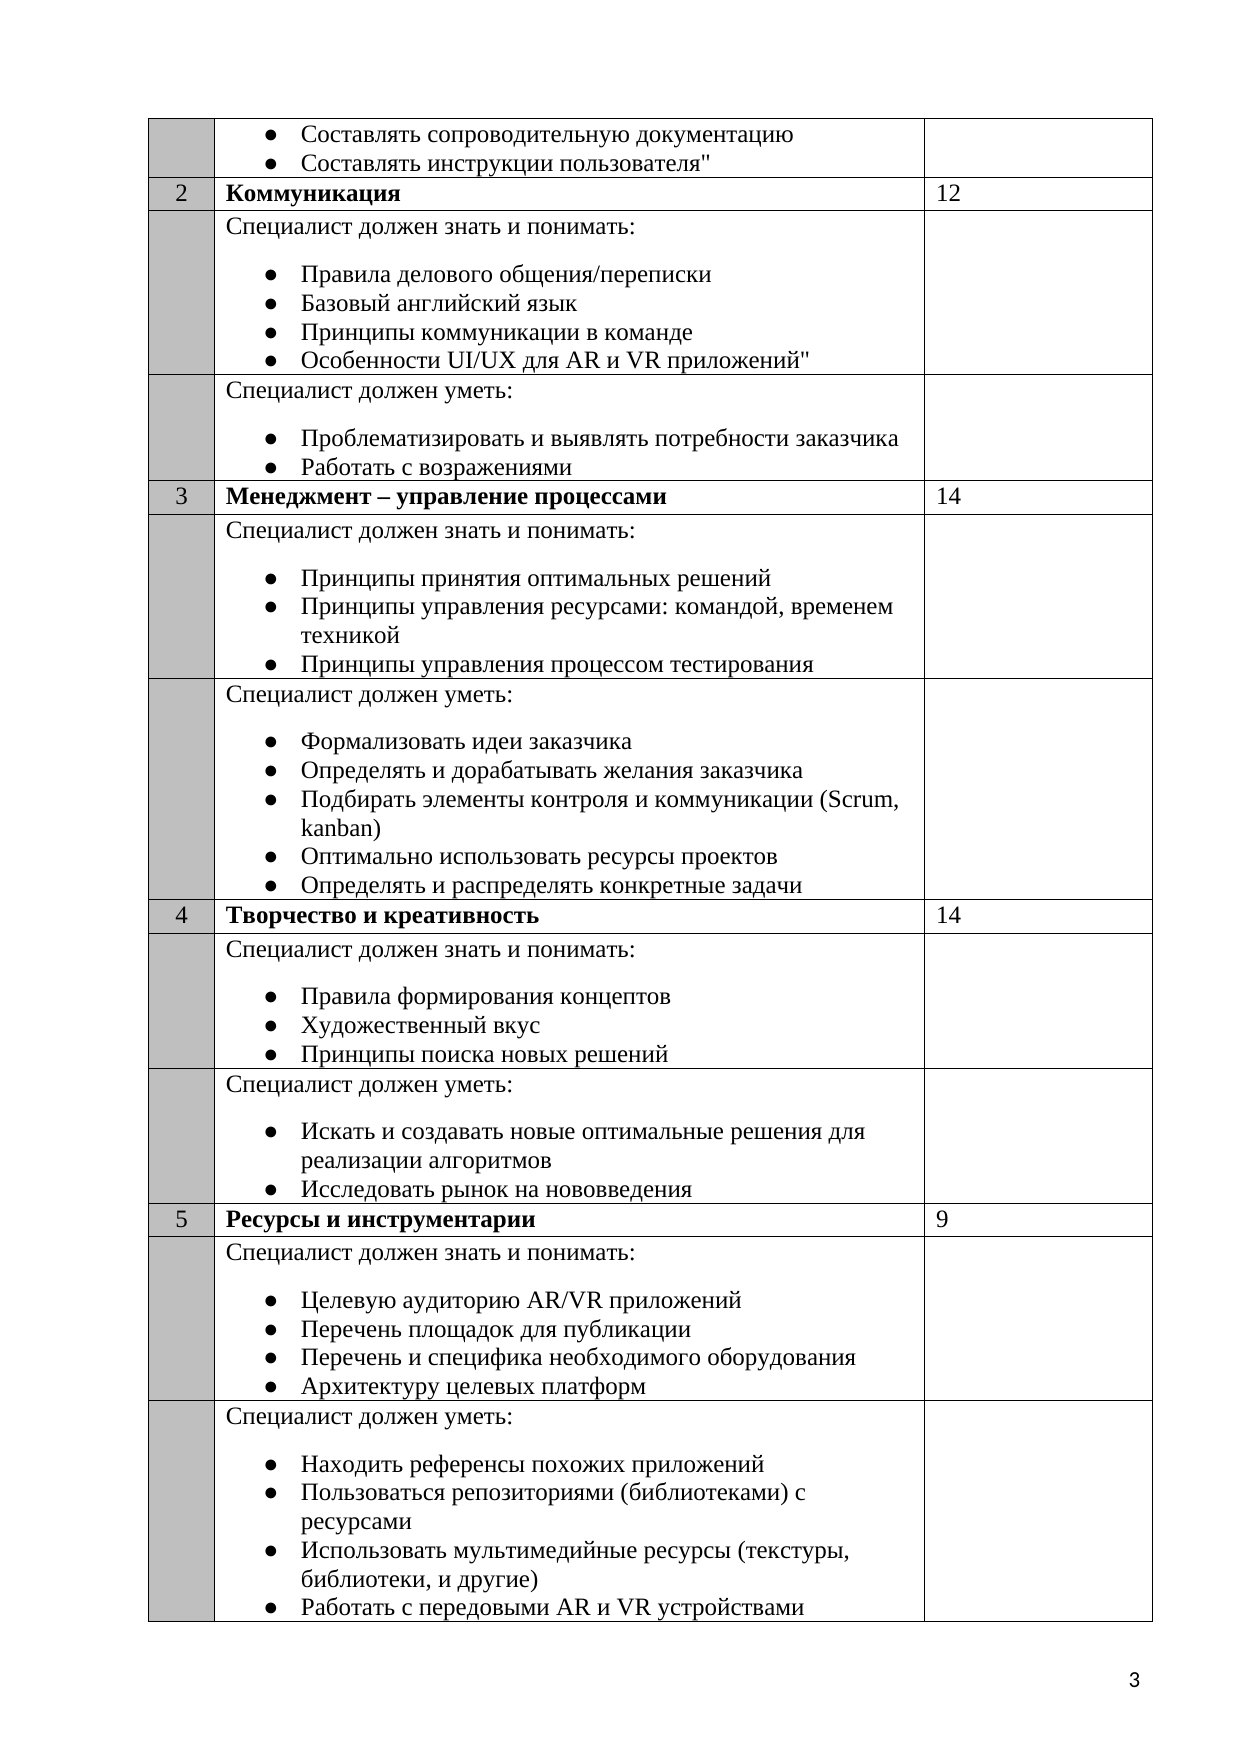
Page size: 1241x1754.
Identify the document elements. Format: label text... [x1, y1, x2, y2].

table_cell Специалист должен уметь: Искать и создавать новые оптимальные решения для реализации алгоритмов Исследовать рынок на нововведения [215, 1069, 924, 1203]
table_cell [925, 119, 1152, 177]
table_cell 14 [925, 900, 1152, 933]
table_cell Специалист должен уметь: Проблематизировать и выявлять потребности заказчика Работать с возражениями [215, 375, 924, 480]
table_cell [149, 1401, 214, 1621]
table_cell 2 [149, 178, 214, 210]
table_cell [215, 119, 924, 177]
table_cell [149, 375, 214, 480]
table_cell [149, 211, 214, 374]
table_cell [925, 1069, 1152, 1203]
table_cell [925, 515, 1152, 678]
table_cell Творчество и креативность [215, 900, 924, 933]
table_cell Коммуникация [215, 178, 924, 210]
table_cell Специалист должен знать и понимать: Правила формирования концептов Художественный вкус Принципы поиска новых решений [215, 934, 924, 1068]
table_cell 5 [149, 1204, 214, 1236]
table_cell Менеджмент – управление процессами [215, 481, 924, 514]
table_cell Специалист должен уметь: Формализовать идеи заказчика Определять и дорабатывать желания заказчика Подбирать элементы контроля и коммуникации (Scrum, kanban) Оптимально использовать ресурсы проектов Определять и распределять конкретные задачи [215, 679, 924, 899]
table_cell [925, 375, 1152, 480]
table_cell 4 [149, 900, 214, 933]
table_cell Специалист должен знать и понимать: Правила делового общения/переписки Базовый английский язык Принципы коммуникации в команде Особенности UI/UX для AR и VR приложений" [215, 211, 924, 374]
table_cell [149, 934, 214, 1068]
table_cell [149, 679, 214, 899]
table_cell [925, 679, 1152, 899]
table_cell [925, 934, 1152, 1068]
table_cell [925, 1237, 1152, 1400]
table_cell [215, 1401, 924, 1621]
table_cell Ресурсы и инструментарии [215, 1204, 924, 1236]
table_cell 12 [925, 178, 1152, 210]
table_cell Специалист должен знать и понимать: Принципы принятия оптимальных решений Принципы управления ресурсами: командой, временем техникой Принципы управления процессом тестирования [215, 515, 924, 678]
table_cell [149, 1069, 214, 1203]
table_cell 14 [925, 481, 1152, 514]
table_cell 3 [149, 481, 214, 514]
table_cell [925, 1401, 1152, 1621]
table_cell Специалист должен знать и понимать: Целевую аудиторию AR/VR приложений Перечень площадок для публикации Перечень и специфика необходимого оборудования Архитектуру целевых платформ [215, 1237, 924, 1400]
table_cell [149, 1237, 214, 1400]
table_cell [149, 515, 214, 678]
table_cell 9 [925, 1204, 1152, 1236]
table_cell [925, 211, 1152, 374]
